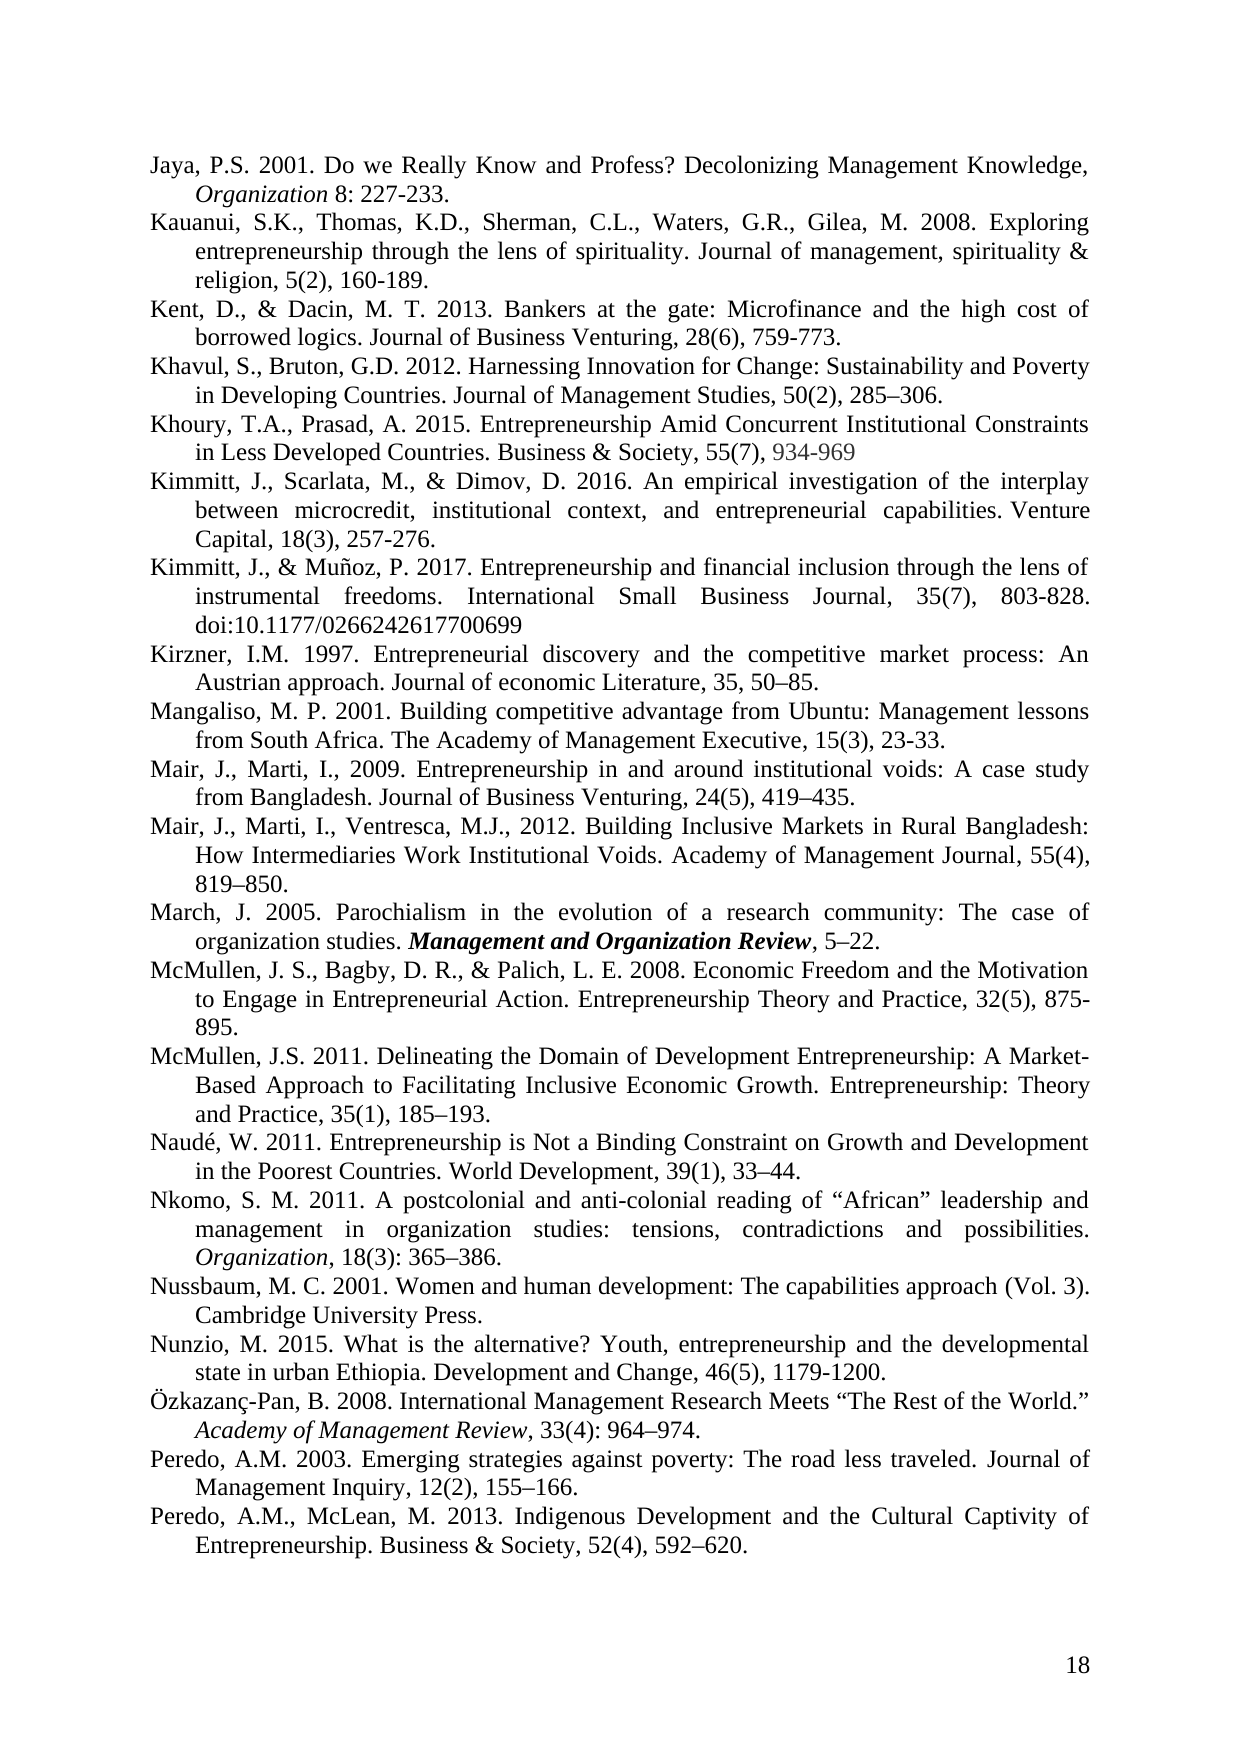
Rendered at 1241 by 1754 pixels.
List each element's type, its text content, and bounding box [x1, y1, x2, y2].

text Nunzio, M. 2015. What is the alternative? Youth, entrepreneurship and the developmental state in urban Ethiopia. Development and Change, 46(5), 1179-1200. [150, 1329, 1090, 1386]
text McMullen, J. S., Bagby, D. R., & Palich, L. E. 2008. Economic Freedom and the Motivation to Engage in Entrepreneurial Action. Entrepreneurship Theory and Practice, 32(5), 875-895. [150, 955, 1090, 1041]
text Kimmitt, J., Scarlata, M., & Dimov, D. 2016. An empirical investigation of the interplay between microcredit, institutional context, and entrepreneurial capabilities. Venture Capital, 18(3), 257-276. [150, 466, 1090, 552]
text Peredo, A.M. 2003. Emerging strategies against poverty: The road less traveled. Journal of Management Inquiry, 12(2), 155–166. [150, 1444, 1090, 1501]
text Mangaliso, M. P. 2001. Building competitive advantage from Ubuntu: Management lessons from South Africa. The Academy of Management Executive, 15(3), 23-33. [150, 696, 1090, 754]
text Jaya, P.S. 2001. Do we Really Know and Profess? Decolonizing Management Knowledge, Organization 8: 227-233. [150, 150, 1090, 207]
text Khavul, S., Bruton, G.D. 2012. Harnessing Innovation for Change: Sustainability and Poverty in Developing Countries. Journal of Management Studies, 50(2), 285–306. [150, 351, 1090, 409]
text Nussbaum, M. C. 2001. Women and human development: The capabilities approach (Vol. 3). Cambridge University Press. [150, 1271, 1090, 1329]
text Nkomo, S. M. 2011. A postcolonial and anti-colonial reading of “African” leadership and management in organization studies: tensions, contradictions and possibilities. Organization, 18(3): 365–386. [150, 1185, 1090, 1271]
text Kent, D., & Dacin, M. T. 2013. Bankers at the gate: Microfinance and the high cost of borrowed logics. Journal of Business Venturing, 28(6), 759-773. [150, 294, 1090, 351]
text Khoury, T.A., Prasad, A. 2015. Entrepreneurship Amid Concurrent Institutional Constraints in Less Developed Countries. Business & Society, 55(7), 934-969 [150, 409, 1090, 466]
text Kimmitt, J., & Muñoz, P. 2017. Entrepreneurship and financial inclusion through the lens of instrumental freedoms. International Small Business Journal, 35(7), 803-828. doi:10.1177/0266242617700699 [150, 552, 1090, 639]
text Mair, J., Marti, I., Ventresca, M.J., 2012. Building Inclusive Markets in Rural Bangladesh: How Intermediaries Work Institutional Voids. Academy of Management Journal, 55(4), 819–850. [150, 811, 1090, 897]
text Naudé, W. 2011. Entrepreneurship is Not a Binding Constraint on Growth and Development in the Poorest Countries. World Development, 39(1), 33–44. [150, 1127, 1090, 1185]
text Kauanui, S.K., Thomas, K.D., Sherman, C.L., Waters, G.R., Gilea, M. 2008. Exploring entrepreneurship through the lens of spirituality. Journal of management, spirituality & religion, 5(2), 160-189. [150, 207, 1090, 294]
text Kirzner, I.M. 1997. Entrepreneurial discovery and the competitive market process: An Austrian approach. Journal of economic Literature, 35, 50–85. [150, 639, 1090, 696]
text Peredo, A.M., McLean, M. 2013. Indigenous Development and the Cultural Captivity of Entrepreneurship. Business & Society, 52(4), 592–620. [150, 1501, 1090, 1559]
text McMullen, J.S. 2011. Delineating the Domain of Development Entrepreneurship: A Market-Based Approach to Facilitating Inclusive Economic Growth. Entrepreneurship: Theory and Practice, 35(1), 185–193. [150, 1041, 1090, 1127]
text March, J. 2005. Parochialism in the evolution of a research community: The case of organization studies. Management and Organization Review, 5–22. [150, 897, 1090, 955]
text Mair, J., Marti, I., 2009. Entrepreneurship in and around institutional voids: A case study from Bangladesh. Journal of Business Venturing, 24(5), 419–435. [150, 754, 1090, 811]
text Özkazanç-Pan, B. 2008. International Management Research Meets “The Rest of the World.” Academy of Management Review, 33(4): 964–974. [150, 1386, 1090, 1444]
